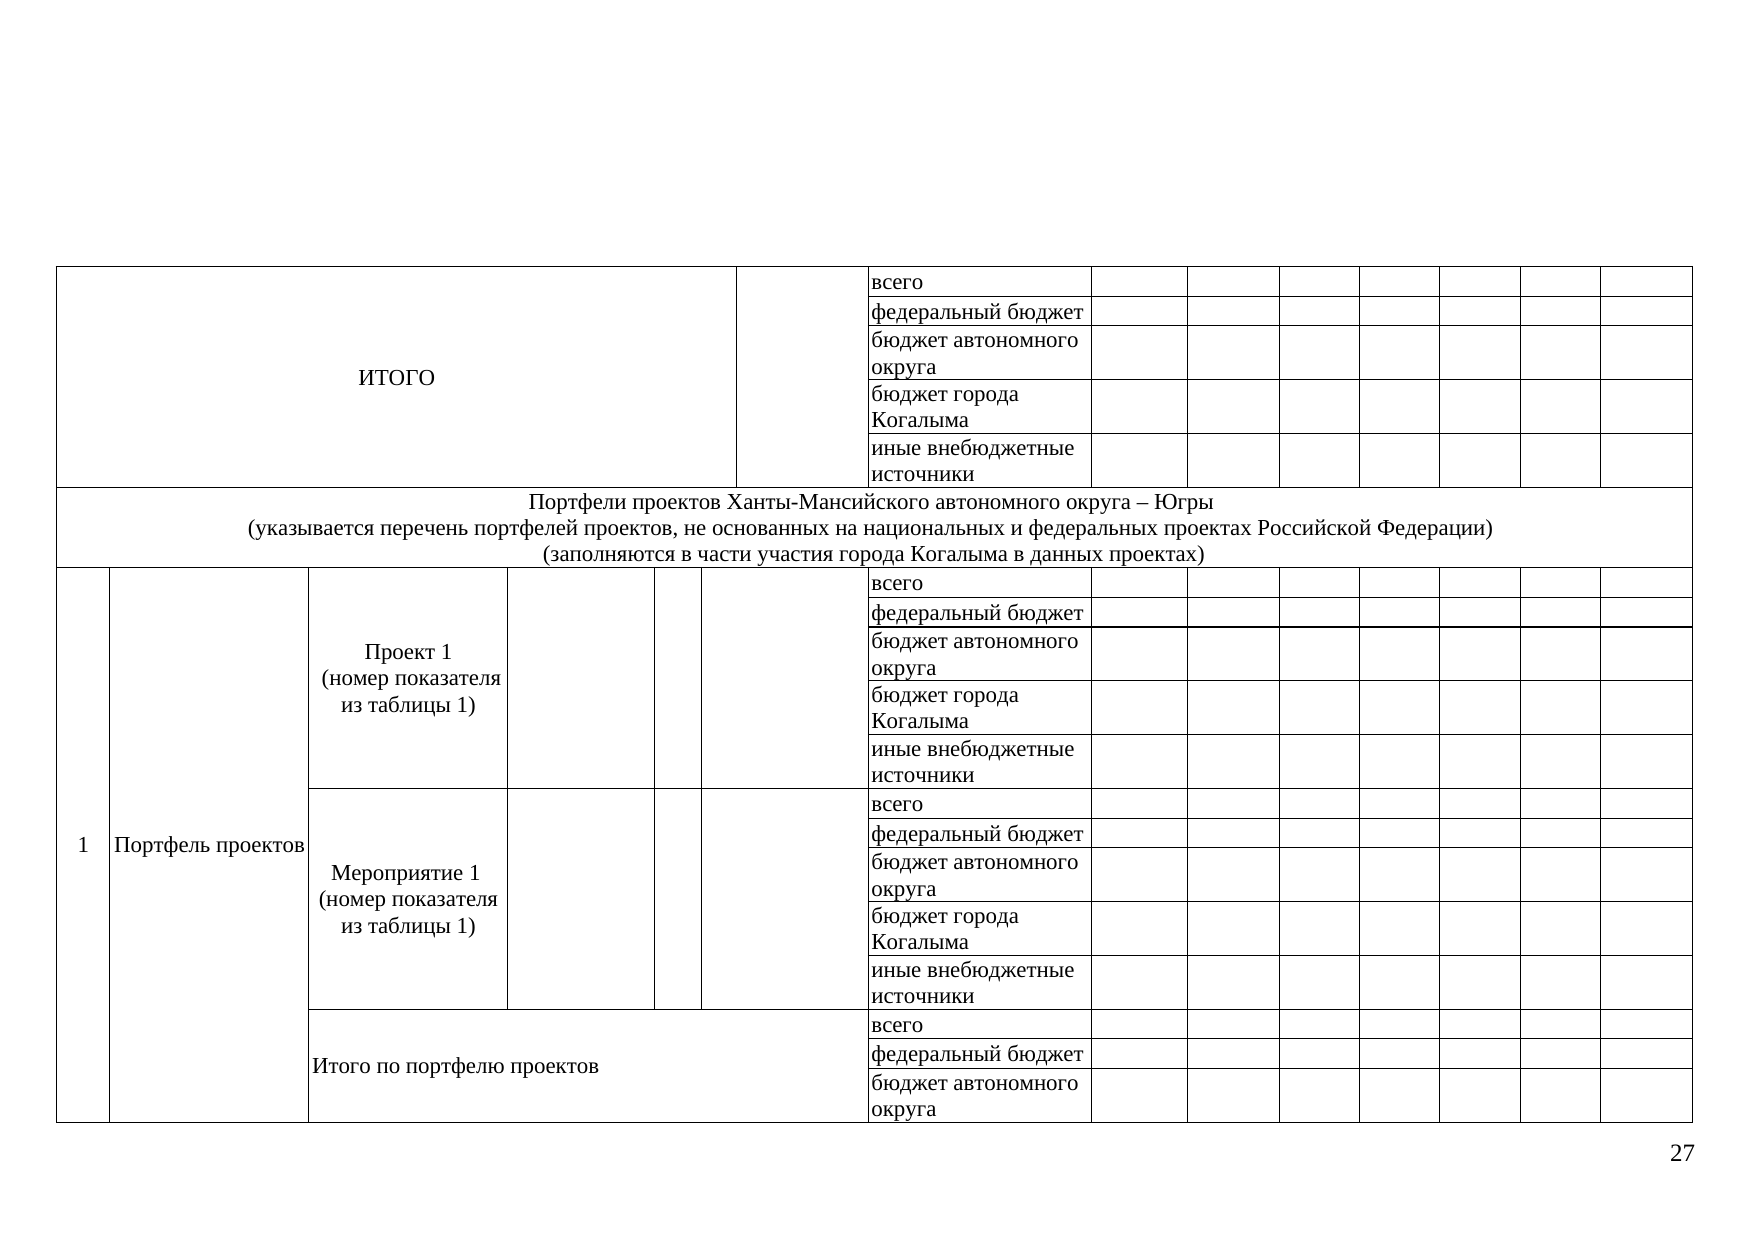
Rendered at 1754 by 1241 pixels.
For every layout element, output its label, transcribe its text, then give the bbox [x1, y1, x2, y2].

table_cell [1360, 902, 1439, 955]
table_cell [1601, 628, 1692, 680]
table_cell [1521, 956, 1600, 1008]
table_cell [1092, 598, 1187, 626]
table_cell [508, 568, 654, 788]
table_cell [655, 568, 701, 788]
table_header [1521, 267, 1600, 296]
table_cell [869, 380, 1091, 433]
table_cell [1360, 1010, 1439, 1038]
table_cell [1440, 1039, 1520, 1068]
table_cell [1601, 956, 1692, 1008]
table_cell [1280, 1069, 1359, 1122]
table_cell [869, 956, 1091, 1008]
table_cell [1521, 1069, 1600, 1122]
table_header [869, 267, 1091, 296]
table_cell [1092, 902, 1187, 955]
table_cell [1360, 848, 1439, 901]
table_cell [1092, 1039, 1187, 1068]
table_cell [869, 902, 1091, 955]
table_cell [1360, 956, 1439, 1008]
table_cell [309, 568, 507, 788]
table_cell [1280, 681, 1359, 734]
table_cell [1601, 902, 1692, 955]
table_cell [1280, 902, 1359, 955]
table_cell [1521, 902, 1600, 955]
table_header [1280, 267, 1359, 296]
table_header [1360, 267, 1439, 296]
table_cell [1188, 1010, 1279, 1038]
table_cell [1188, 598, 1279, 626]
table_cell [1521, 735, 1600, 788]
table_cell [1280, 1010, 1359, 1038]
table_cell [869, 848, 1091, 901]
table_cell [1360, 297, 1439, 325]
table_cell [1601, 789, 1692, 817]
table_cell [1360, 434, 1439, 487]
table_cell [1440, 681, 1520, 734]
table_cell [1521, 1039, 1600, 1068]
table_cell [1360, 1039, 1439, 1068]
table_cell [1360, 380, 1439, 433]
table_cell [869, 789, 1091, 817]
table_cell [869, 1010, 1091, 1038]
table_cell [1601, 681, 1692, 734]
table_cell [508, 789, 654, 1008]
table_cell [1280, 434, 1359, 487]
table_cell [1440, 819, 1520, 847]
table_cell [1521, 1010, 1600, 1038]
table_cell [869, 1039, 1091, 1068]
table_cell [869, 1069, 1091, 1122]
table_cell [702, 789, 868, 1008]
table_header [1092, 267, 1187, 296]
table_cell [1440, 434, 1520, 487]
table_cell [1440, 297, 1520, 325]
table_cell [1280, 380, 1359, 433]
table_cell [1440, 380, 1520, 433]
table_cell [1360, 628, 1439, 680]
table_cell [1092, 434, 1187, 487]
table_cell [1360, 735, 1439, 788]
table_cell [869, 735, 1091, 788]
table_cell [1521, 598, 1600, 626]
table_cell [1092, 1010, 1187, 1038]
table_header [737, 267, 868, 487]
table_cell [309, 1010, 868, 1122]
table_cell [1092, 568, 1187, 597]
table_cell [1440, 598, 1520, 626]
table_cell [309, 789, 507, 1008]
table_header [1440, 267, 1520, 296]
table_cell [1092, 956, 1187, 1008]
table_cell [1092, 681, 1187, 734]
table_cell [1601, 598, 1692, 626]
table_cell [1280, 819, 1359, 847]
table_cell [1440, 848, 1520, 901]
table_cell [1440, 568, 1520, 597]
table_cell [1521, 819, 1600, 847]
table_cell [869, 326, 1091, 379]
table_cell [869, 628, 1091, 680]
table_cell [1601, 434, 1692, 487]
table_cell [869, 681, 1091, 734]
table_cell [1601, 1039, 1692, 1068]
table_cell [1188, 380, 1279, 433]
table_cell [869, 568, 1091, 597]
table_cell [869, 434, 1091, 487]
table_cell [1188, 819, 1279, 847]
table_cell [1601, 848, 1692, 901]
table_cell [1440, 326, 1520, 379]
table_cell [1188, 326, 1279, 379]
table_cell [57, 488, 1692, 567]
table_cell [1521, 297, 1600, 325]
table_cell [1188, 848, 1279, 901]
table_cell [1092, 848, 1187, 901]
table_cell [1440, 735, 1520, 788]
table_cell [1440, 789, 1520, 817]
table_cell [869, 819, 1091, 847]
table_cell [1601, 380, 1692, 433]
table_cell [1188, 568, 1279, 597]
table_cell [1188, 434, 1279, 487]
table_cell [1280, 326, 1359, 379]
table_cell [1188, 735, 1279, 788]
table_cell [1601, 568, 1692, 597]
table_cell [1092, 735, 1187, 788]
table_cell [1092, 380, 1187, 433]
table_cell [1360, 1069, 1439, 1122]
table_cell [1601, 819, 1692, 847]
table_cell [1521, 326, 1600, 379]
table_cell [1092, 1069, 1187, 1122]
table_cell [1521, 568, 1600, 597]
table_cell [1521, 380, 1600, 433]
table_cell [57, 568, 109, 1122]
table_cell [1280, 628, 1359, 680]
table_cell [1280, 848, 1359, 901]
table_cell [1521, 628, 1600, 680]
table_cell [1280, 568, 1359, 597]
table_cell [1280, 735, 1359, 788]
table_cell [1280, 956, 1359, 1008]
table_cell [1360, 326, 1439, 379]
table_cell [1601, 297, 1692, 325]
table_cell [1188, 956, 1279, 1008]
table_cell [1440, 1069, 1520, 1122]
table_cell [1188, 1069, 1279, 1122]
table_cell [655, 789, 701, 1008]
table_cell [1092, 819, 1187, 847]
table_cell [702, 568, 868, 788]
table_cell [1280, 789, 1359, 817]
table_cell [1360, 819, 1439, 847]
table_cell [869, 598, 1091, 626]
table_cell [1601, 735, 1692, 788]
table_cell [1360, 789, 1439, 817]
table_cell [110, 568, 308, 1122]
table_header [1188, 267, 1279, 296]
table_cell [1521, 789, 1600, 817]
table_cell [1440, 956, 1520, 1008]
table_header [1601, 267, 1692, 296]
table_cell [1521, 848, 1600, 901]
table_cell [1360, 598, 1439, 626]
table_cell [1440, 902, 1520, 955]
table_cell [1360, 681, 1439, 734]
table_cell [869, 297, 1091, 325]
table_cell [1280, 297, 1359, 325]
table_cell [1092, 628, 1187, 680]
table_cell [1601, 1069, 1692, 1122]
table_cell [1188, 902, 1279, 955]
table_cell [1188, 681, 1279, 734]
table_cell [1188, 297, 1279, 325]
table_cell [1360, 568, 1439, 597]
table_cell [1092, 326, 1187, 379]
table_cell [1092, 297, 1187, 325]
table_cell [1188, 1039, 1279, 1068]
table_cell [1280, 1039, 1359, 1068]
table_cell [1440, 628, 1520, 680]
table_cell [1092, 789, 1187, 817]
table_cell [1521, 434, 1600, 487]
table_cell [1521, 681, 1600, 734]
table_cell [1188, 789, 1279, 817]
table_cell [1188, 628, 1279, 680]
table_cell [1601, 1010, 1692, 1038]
table_header ИТОГО [57, 267, 736, 487]
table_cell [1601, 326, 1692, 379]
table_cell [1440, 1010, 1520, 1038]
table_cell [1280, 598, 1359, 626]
